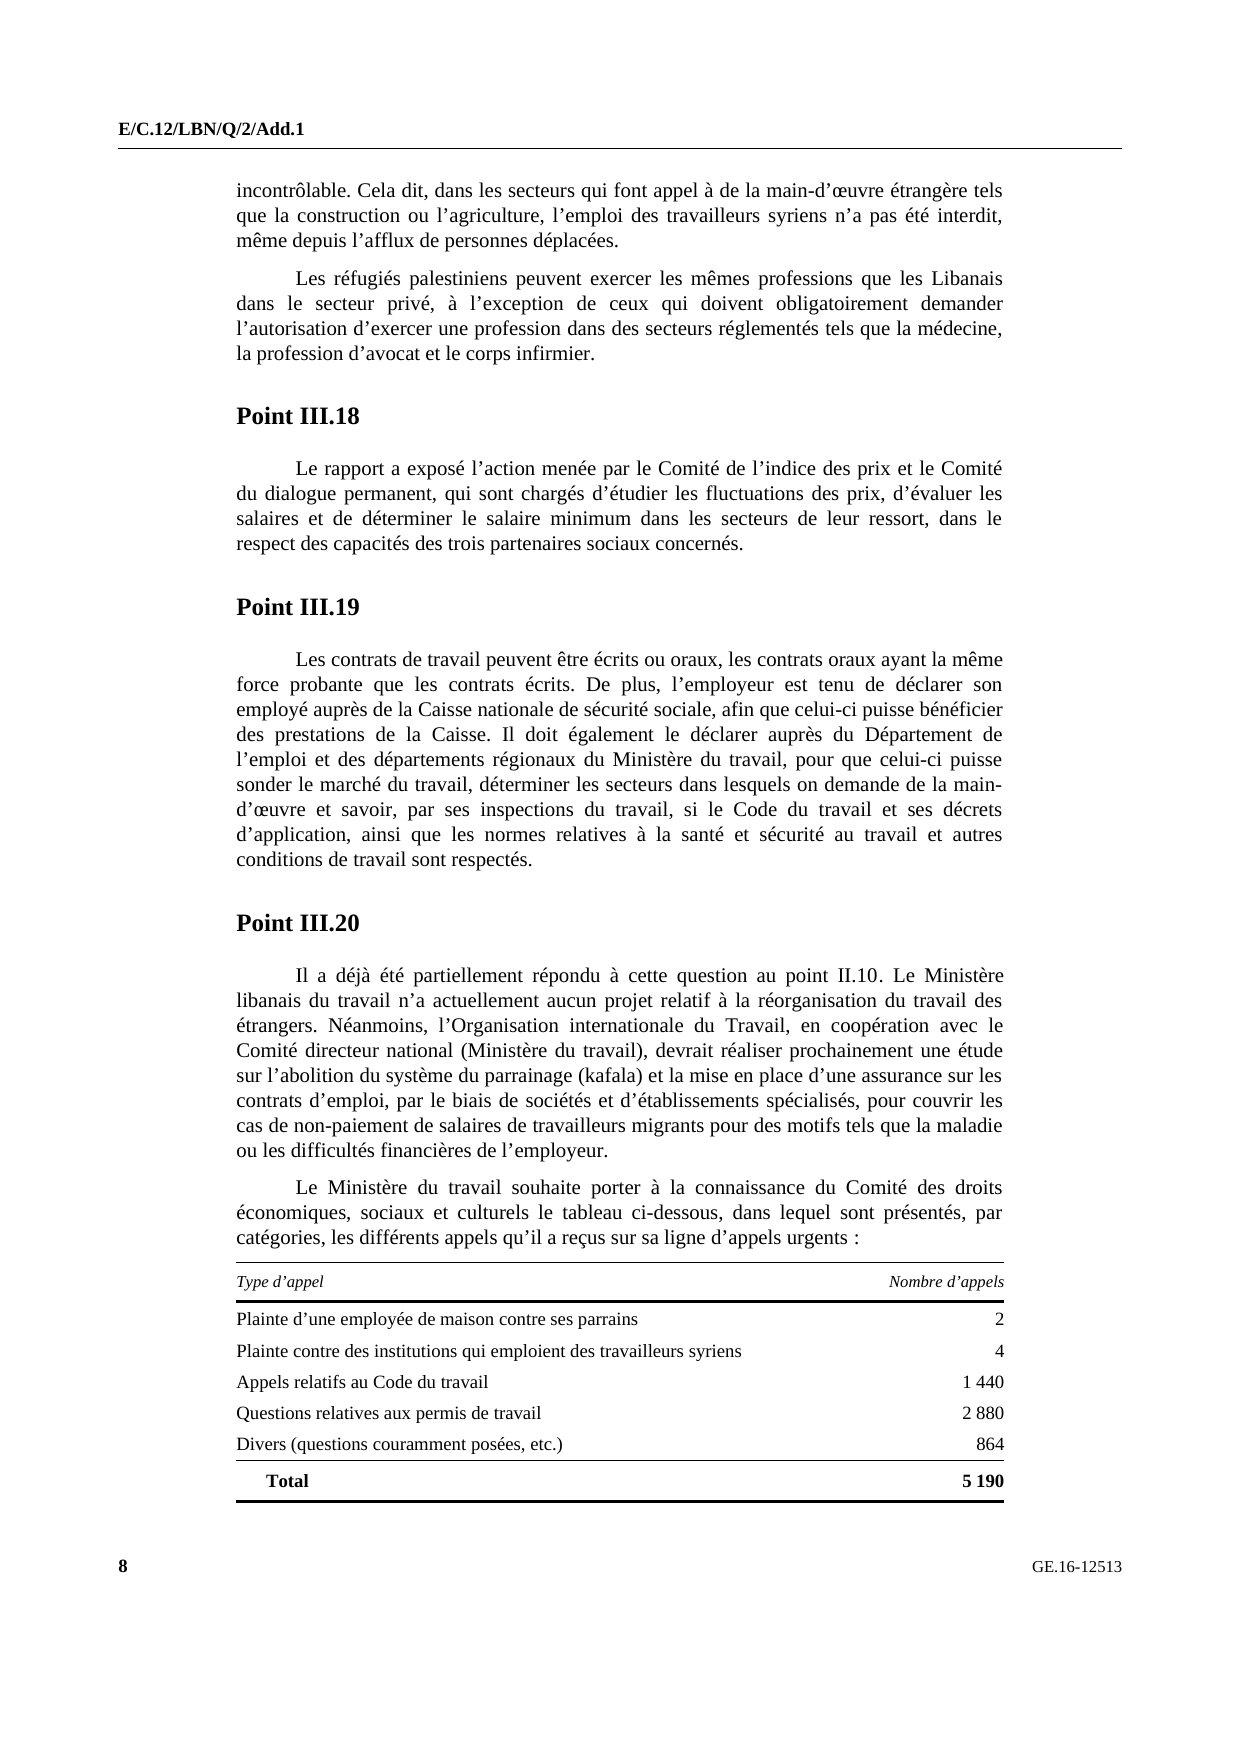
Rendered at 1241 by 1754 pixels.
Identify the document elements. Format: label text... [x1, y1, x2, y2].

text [236, 177, 1004, 252]
table_cell Questions relatives aux permis de travail [236, 1397, 827, 1428]
table_cell 1 440 [827, 1366, 1004, 1397]
text Les contrats de travail peuvent être écrits ou oraux, les contrats oraux ayant la même force probante que les contrats écrits. De plus, l’employeur est tenu de déclarer son employé auprès de la Caisse nationale de sécurité sociale, afin que celui-ci puisse bénéficier des prestations de la Caisse. Il doit également le déclarer auprès du Département de l’emploi et des départements régionaux du Ministère du travail, pour que celui-ci puisse sonder le marché du travail, déterminer les secteurs dans lesquels on demande de la main-d’œuvre et savoir, par ses inspections du travail, si le Code du travail et ses décrets d’application, ainsi que les normes relatives à la santé et sécurité au travail et autres conditions de travail sont respectés. [236, 646, 1004, 871]
table_cell Plainte d’une employée de maison contre ses parrains [236, 1303, 827, 1334]
table_cell 4 [827, 1335, 1004, 1366]
table_cell 2 [827, 1303, 1004, 1334]
table_cell 2 880 [827, 1397, 1004, 1428]
text Le Ministère du travail souhaite porter à la connaissance du Comité des droits économiques, sociaux et culturels le tableau ci-dessous, dans lequel sont présentés, par catégories, les différents appels qu’il a reçus sur sa ligne d’appels urgents : [236, 1174, 1004, 1249]
table_cell Total [236, 1461, 827, 1500]
text Le rapport a exposé l’action menée par le Comité de l’indice des prix et le Comité du dialogue permanent, qui sont chargés d’étudier les fluctuations des prix, d’évaluer les salaires et de déterminer le salaire minimum dans les secteurs de leur ressort, dans le respect des capacités des trois partenaires sociaux concernés. [236, 455, 1004, 555]
text Point III.19 [118, 593, 1004, 621]
table_header Type d’appel [236, 1263, 827, 1300]
text Point III.18 [118, 402, 1004, 430]
table_cell Appels relatifs au Code du travail [236, 1366, 827, 1397]
table_cell Divers (questions couramment posées, etc.) [236, 1428, 827, 1459]
text Les réfugiés palestiniens peuvent exercer les mêmes professions que les Libanais dans le secteur privé, à l’exception de ceux qui doivent obligatoirement demander l’autorisation d’exercer une profession dans des secteurs réglementés tels que la médecine, la profession d’avocat et le corps infirmier. [236, 265, 1004, 365]
text Il a déjà été partiellement répondu à cette question au point II.10. Le Ministère libanais du travail n’a actuellement aucun projet relatif à la réorganisation du travail des étrangers. Néanmoins, l’Organisation internationale du Travail, en coopération avec le Comité directeur national (Ministère du travail), devrait réaliser prochainement une étude sur l’abolition du système du parrainage (kafala) et la mise en place d’une assurance sur les contrats d’emploi, par le biais de sociétés et d’établissements spécialisés, pour couvrir les cas de non-paiement de salaires de travailleurs migrants pour des motifs tels que la maladie ou les difficultés financières de l’employeur. [236, 962, 1004, 1162]
table_header Nombre d’appels [827, 1263, 1004, 1300]
table_cell Plainte contre des institutions qui emploient des travailleurs syriens [236, 1335, 827, 1366]
text Point III.20 [118, 908, 1004, 937]
table_cell 5 190 [827, 1461, 1004, 1500]
table_cell 864 [827, 1428, 1004, 1459]
